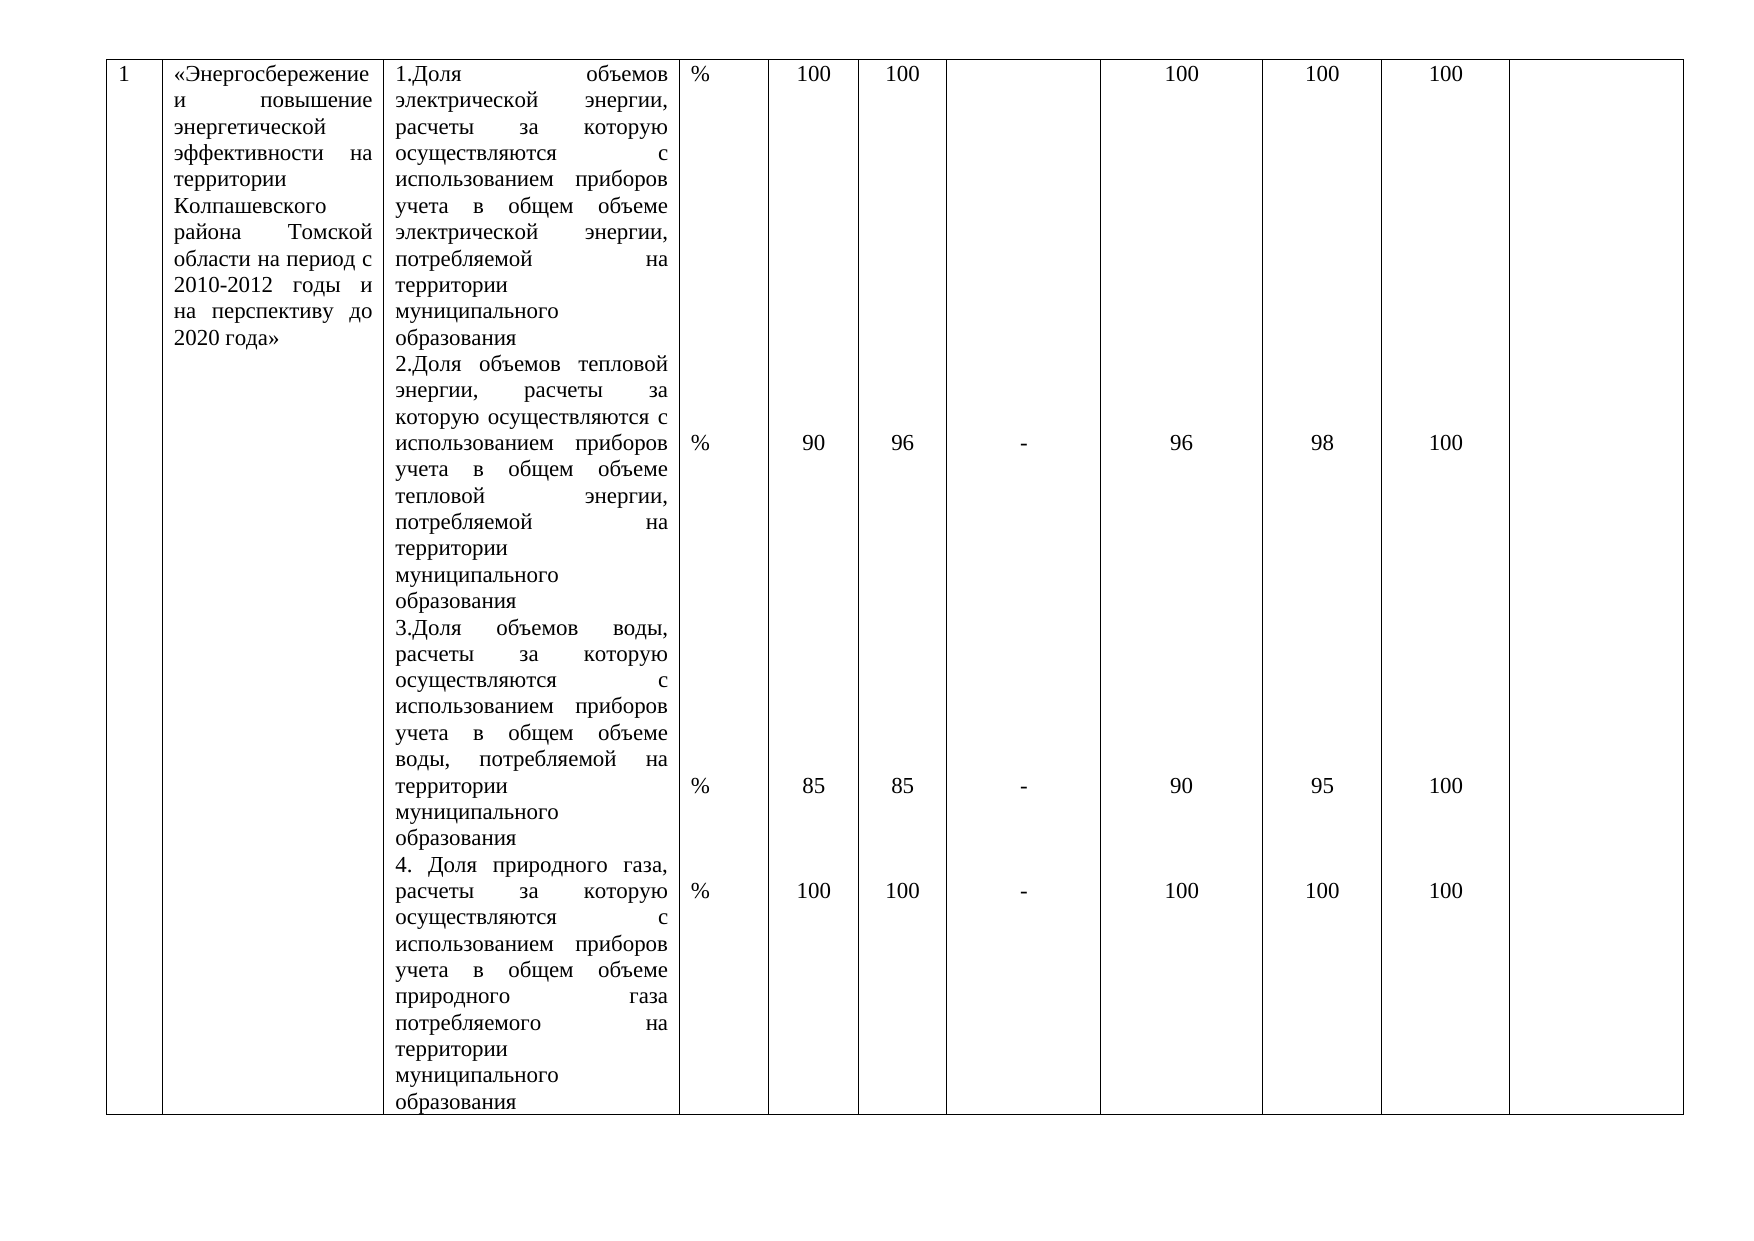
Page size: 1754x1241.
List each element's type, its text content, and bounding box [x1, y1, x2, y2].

table_cell 1 [107, 60, 162, 1114]
table_cell 100 90 85 100 [769, 60, 858, 1114]
table_cell «Энергосбережение и повышение энергетической эффективности на территории Колпашевского района Томской области на период с 2010-2012 годы и на перспективу до 2020 года» [163, 60, 383, 1114]
table_cell 100 98 95 100 [1263, 60, 1381, 1114]
table_cell [1510, 60, 1683, 1114]
table_cell 1.Доля объемов электрической энергии, расчеты за которую осуществляются с использованием приборов учета в общем объеме электрической энергии, потребляемой на территории муниципального образования 2.Доля объемов тепловой энергии, расчеты за которую осуществляются с использованием приборов учета в общем объеме тепловой энергии, потребляемой на территории муниципального образования 3.Доля объемов воды, расчеты за которую осуществляются с использованием приборов учета в общем объеме воды, потребляемой на территории муниципального образования 4. Доля природного газа, расчеты за которую осуществляются с использованием приборов учета в общем объеме природного газа потребляемого на территории муниципального образования [384, 60, 679, 1114]
table_cell - - - [947, 60, 1100, 1114]
table_cell 100 96 90 100 [1101, 60, 1262, 1114]
table_cell % % % % [680, 60, 768, 1114]
table_cell 100 96 85 100 [859, 60, 946, 1114]
table_cell 100 100 100 100 [1382, 60, 1509, 1114]
